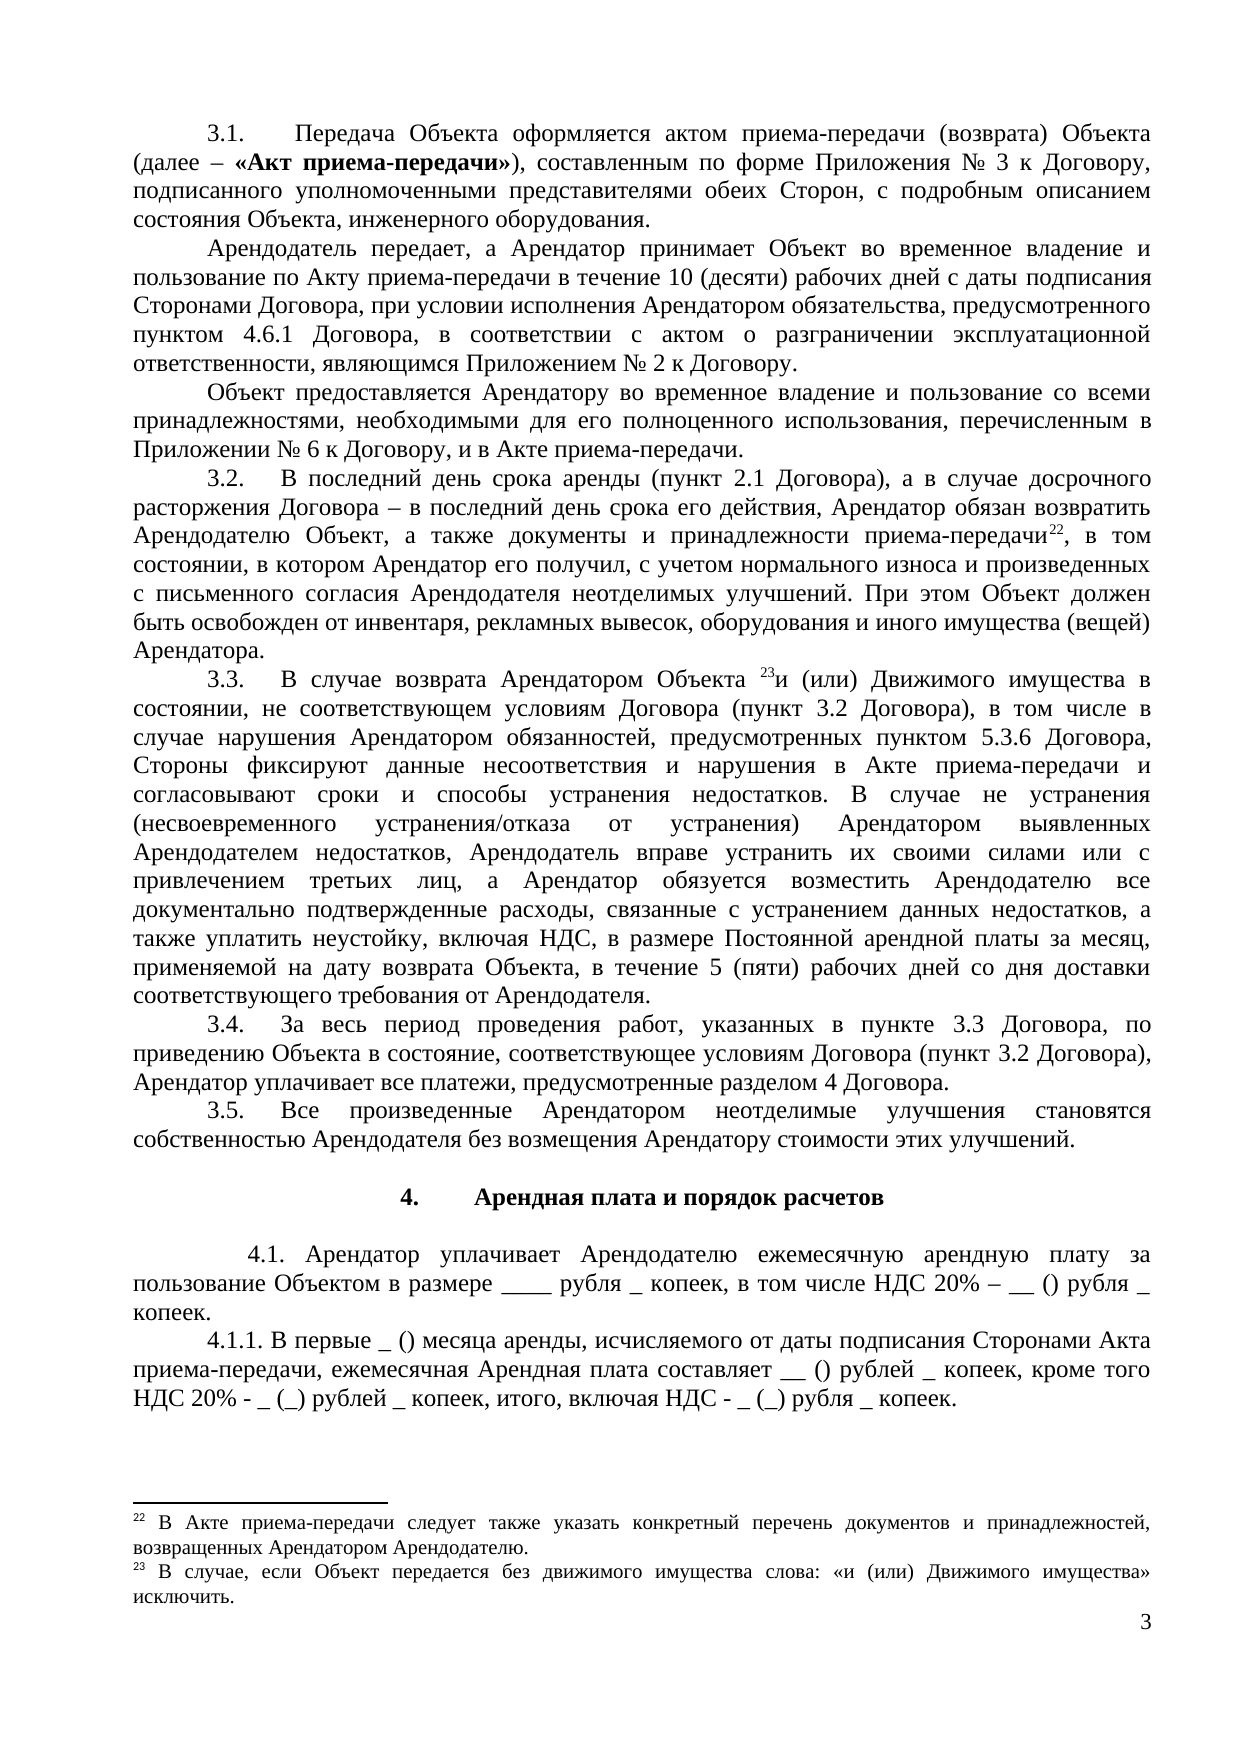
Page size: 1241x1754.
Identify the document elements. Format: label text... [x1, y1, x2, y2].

text Арендодатель передает, а Арендатор принимает Объект во временное владение и пользование по Акту приема-передачи в течение 10 (десяти) рабочих дней с даты подписания Сторонами Договора, при условии исполнения Арендатором обязательства, предусмотренного пунктом 4.10.1 Договора, в соответствии с актом о разграничении эксплуатационной ответственности, являющимся Приложением № 2 к Договору. [133, 233, 1152, 377]
list В случае возврата Арендатором Объекта и (или) Движимого имущества в состоянии, не соответствующем условиям Договора (пункт 3.2 Договора), в том числе в случае нарушения Арендатором обязанностей, предусмотренных пунктом 5.3.6 Договора, Стороны фиксируют данные несоответствия и нарушения в Акте приема-передачи и согласовывают сроки и способы устранения недостатков. В случае не устранения (несвоевременного устранения/отказа от устранения) Арендатором выявленных Арендодателем недостатков, Арендодатель вправе устранить их своими силами или с привлечением третьих лиц, а Арендатор обязуется возместить Арендодателю все документально подтвержденные расходы, связанные с устранением данных недостатков, а также уплатить неустойку, включая НДС, в размере Постоянной арендной платы за месяц, применяемой на дату возврата Объекта, в течение 5 (пяти) рабочих дней со дня доставки соответствующего требования от Арендодателя. [133, 664, 1152, 1009]
list 4.1. Арендатор уплачивает Арендодателю ежемесячную арендную плату за пользование Объектом в размере ____ рубля _ копеек, в том числе НДС 20% – __ () рубля _ копеек. [133, 1239, 1152, 1326]
list Арендная плата и порядок расчетов [133, 1182, 1152, 1211]
list 4.1.1. В первые _ () месяца аренды, исчисляемого от даты подписания Сторонами Акта приема-передачи, ежемесячная Арендная плата составляет __ () рублей _ копеек, кроме того НДС 20% - _ (_) рублей _ копеек, итого, включая НДС - _ (_) рубля _ копеек. [133, 1326, 1152, 1412]
list Все произведенные Арендатором неотделимые улучшения становятся собственностью Арендодателя без возмещения Арендатору стоимости этих улучшений. [133, 1096, 1152, 1153]
text Объект предоставляется Арендатору во временное владение и пользование со всеми принадлежностями, необходимыми для его полноценного использования, перечисленным в Приложении № 6 к Договору, и в Акте приема-передачи. [133, 377, 1152, 463]
list За весь период проведения работ, указанных в пункте 3.3 Договора, по приведению Объекта в состояние, соответствующее условиям Договора (пункт 3.2 Договора), Арендатор уплачивает все платежи, предусмотренные разделом 4 Договора. [133, 1009, 1152, 1096]
list Передача Объекта оформляется актом приема-передачи (возврата) Объекта (далее – «Акт приема-передачи»), составленным по форме Приложения № 3 к Договору, подписанного уполномоченными представителями обеих Сторон, с подробным описанием состояния Объекта, инженерного оборудования. [133, 118, 1152, 233]
list В последний день срока аренды (пункт 2.1 Договора), а в случае досрочного расторжения Договора – в последний день срока его действия, Арендатор обязан возвратить Арендодателю Объект, а также документы и принадлежности приема-передачи, в том состоянии, в котором Арендатор его получил, с учетом нормального износа и произведенных с письменного согласия Арендодателя неотделимых улучшений. При этом Объект должен быть освобожден от инвентаря, рекламных вывесок, оборудования и иного имущества (вещей) Арендатора. [133, 463, 1152, 664]
